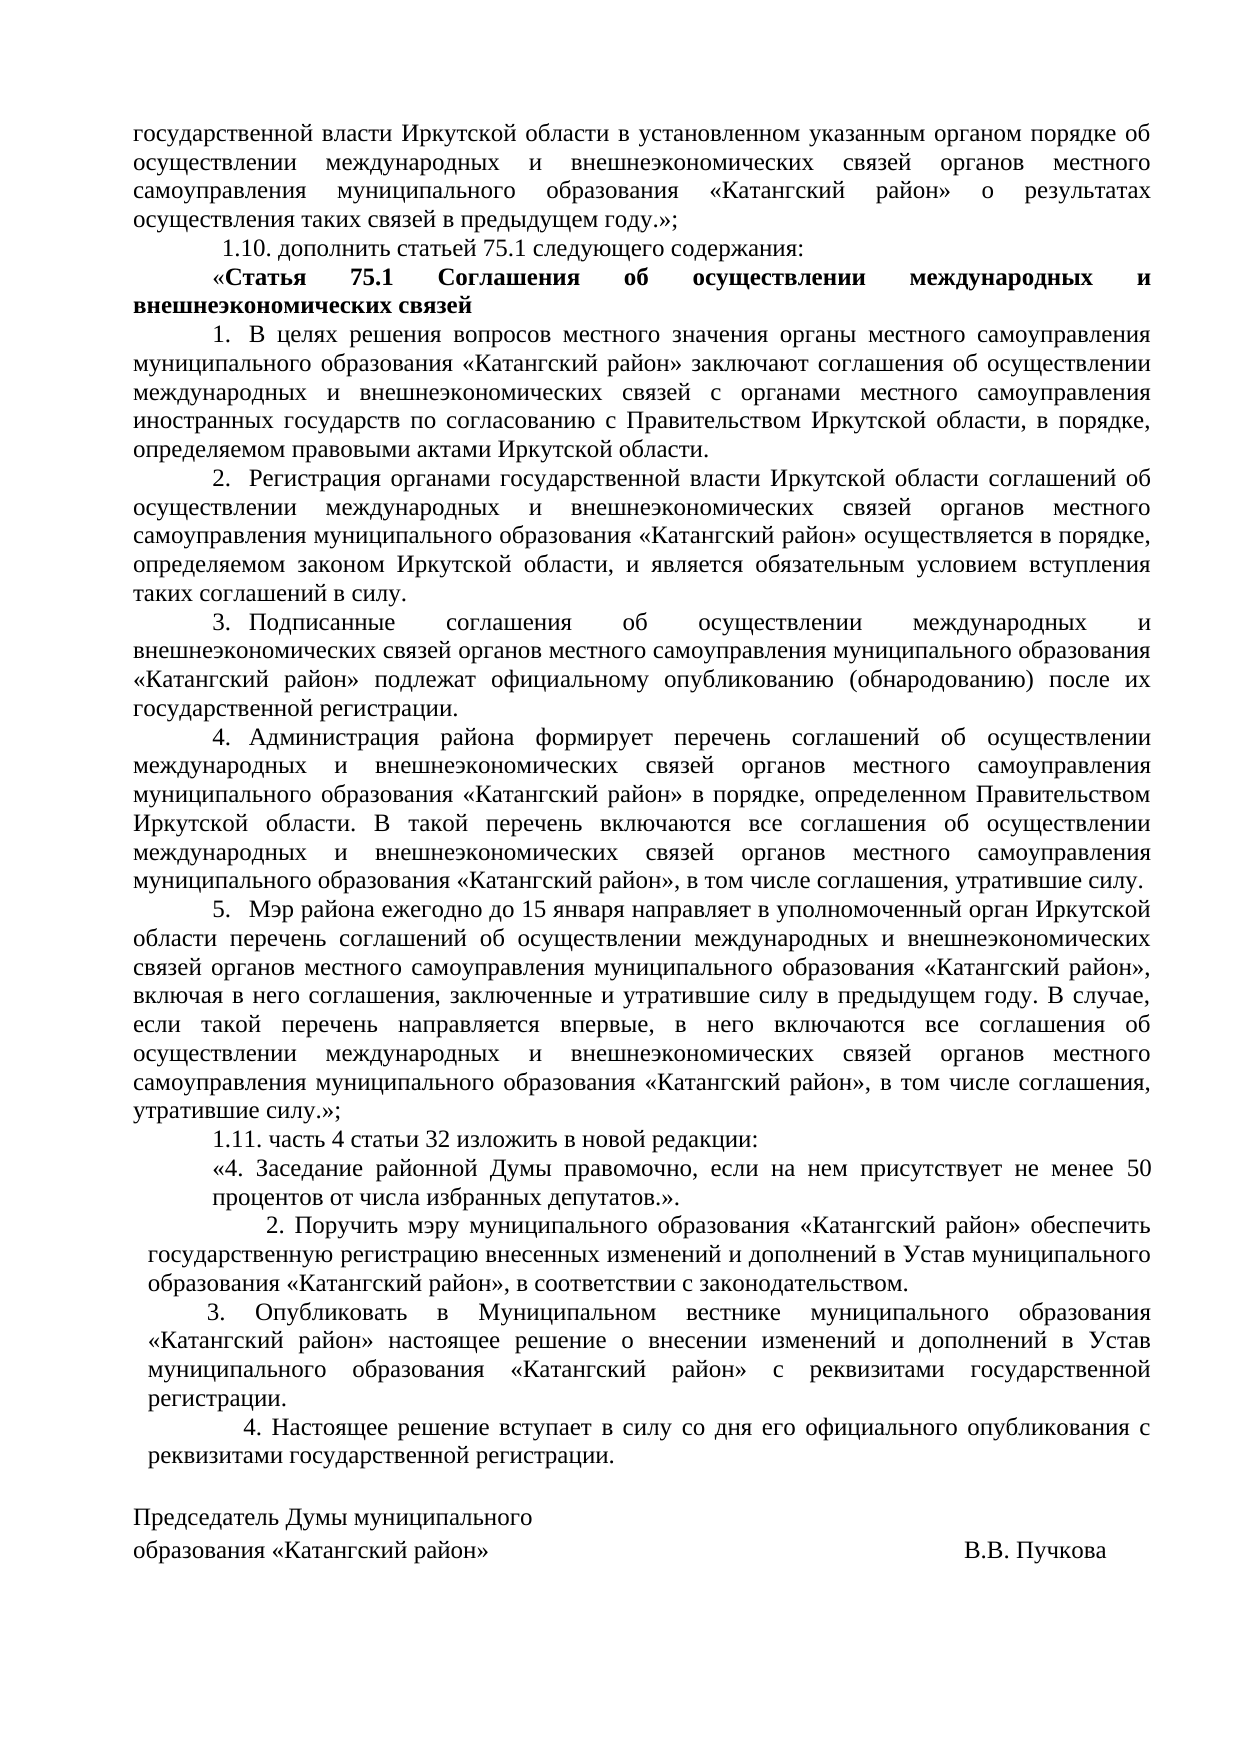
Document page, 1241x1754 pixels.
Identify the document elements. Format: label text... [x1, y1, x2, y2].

text 1.11. часть 4 статьи 32 изложить в новой редакции: [212, 1124, 1152, 1153]
text 2. Поручить мэру муниципального образования «Катангский район» обеспечить государственную регистрацию внесенных изменений и дополнений в Устав муниципального образования «Катангский район», в соответствии с законодательством. [148, 1211, 1152, 1297]
text Председатель Думы муниципального [133, 1502, 1152, 1531]
text образования «Катангский район» В.В. Пучкова [133, 1535, 1152, 1564]
text 3. Опубликовать в Муниципальном вестнике муниципального образования «Катангский район» настоящее решение о внесении изменений и дополнений в Устав муниципального образования «Катангский район» с реквизитами государственной регистрации. [148, 1297, 1152, 1412]
text 4. Настоящее решение вступает в силу со дня его официального опубликования с реквизитами государственной регистрации. [148, 1412, 1152, 1469]
text 1.10. дополнить статьей 75.1 следующего содержания: [133, 233, 1152, 262]
text «4. Заседание районной Думы правомочно, если на нем присутствует не менее 50 процентов от числа избранных депутатов.». [212, 1153, 1152, 1211]
list Мэр района ежегодно до 15 января направляет в уполномоченный орган Иркутской области перечень соглашений об осуществлении международных и внешнеэкономических связей органов местного самоуправления муниципального образования «Катангский район», включая в него соглашения, заключенные и утратившие силу в предыдущем году. В случае, если такой перечень направляется впервые, в него включаются все соглашения об осуществлении международных и внешнеэкономических связей органов местного самоуправления муниципального образования «Катангский район», в том числе соглашения, утратившие силу.»; [133, 894, 1152, 1124]
list Администрация района формирует перечень соглашений об осуществлении международных и внешнеэкономических связей органов местного самоуправления муниципального образования «Катангский район» в порядке, определенном Правительством Иркутской области. В такой перечень включаются все соглашения об осуществлении международных и внешнеэкономических связей органов местного самоуправления муниципального образования «Катангский район», в том числе соглашения, утратившие силу. [133, 722, 1152, 894]
text «Статья 75.1 Соглашения об осуществлении международных и внешнеэкономических связей [133, 262, 1152, 319]
list Подписанные соглашения об осуществлении международных и внешнеэкономических связей органов местного самоуправления муниципального образования «Катангский район» подлежат официальному опубликованию (обнародованию) после их государственной регистрации. [133, 607, 1152, 722]
list В целях решения вопросов местного значения органы местного самоуправления муниципального образования «Катангский район» заключают соглашения об осуществлении международных и внешнеэкономических связей с органами местного самоуправления иностранных государств по согласованию с Правительством Иркутской области, в порядке, определяемом правовыми актами Иркутской области. [133, 319, 1152, 463]
list Регистрация органами государственной власти Иркутской области соглашений об осуществлении международных и внешнеэкономических связей органов местного самоуправления муниципального образования «Катангский район» осуществляется в порядке, определяемом законом Иркутской области, и является обязательным условием вступления таких соглашений в силу. [133, 463, 1152, 607]
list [133, 118, 1152, 233]
